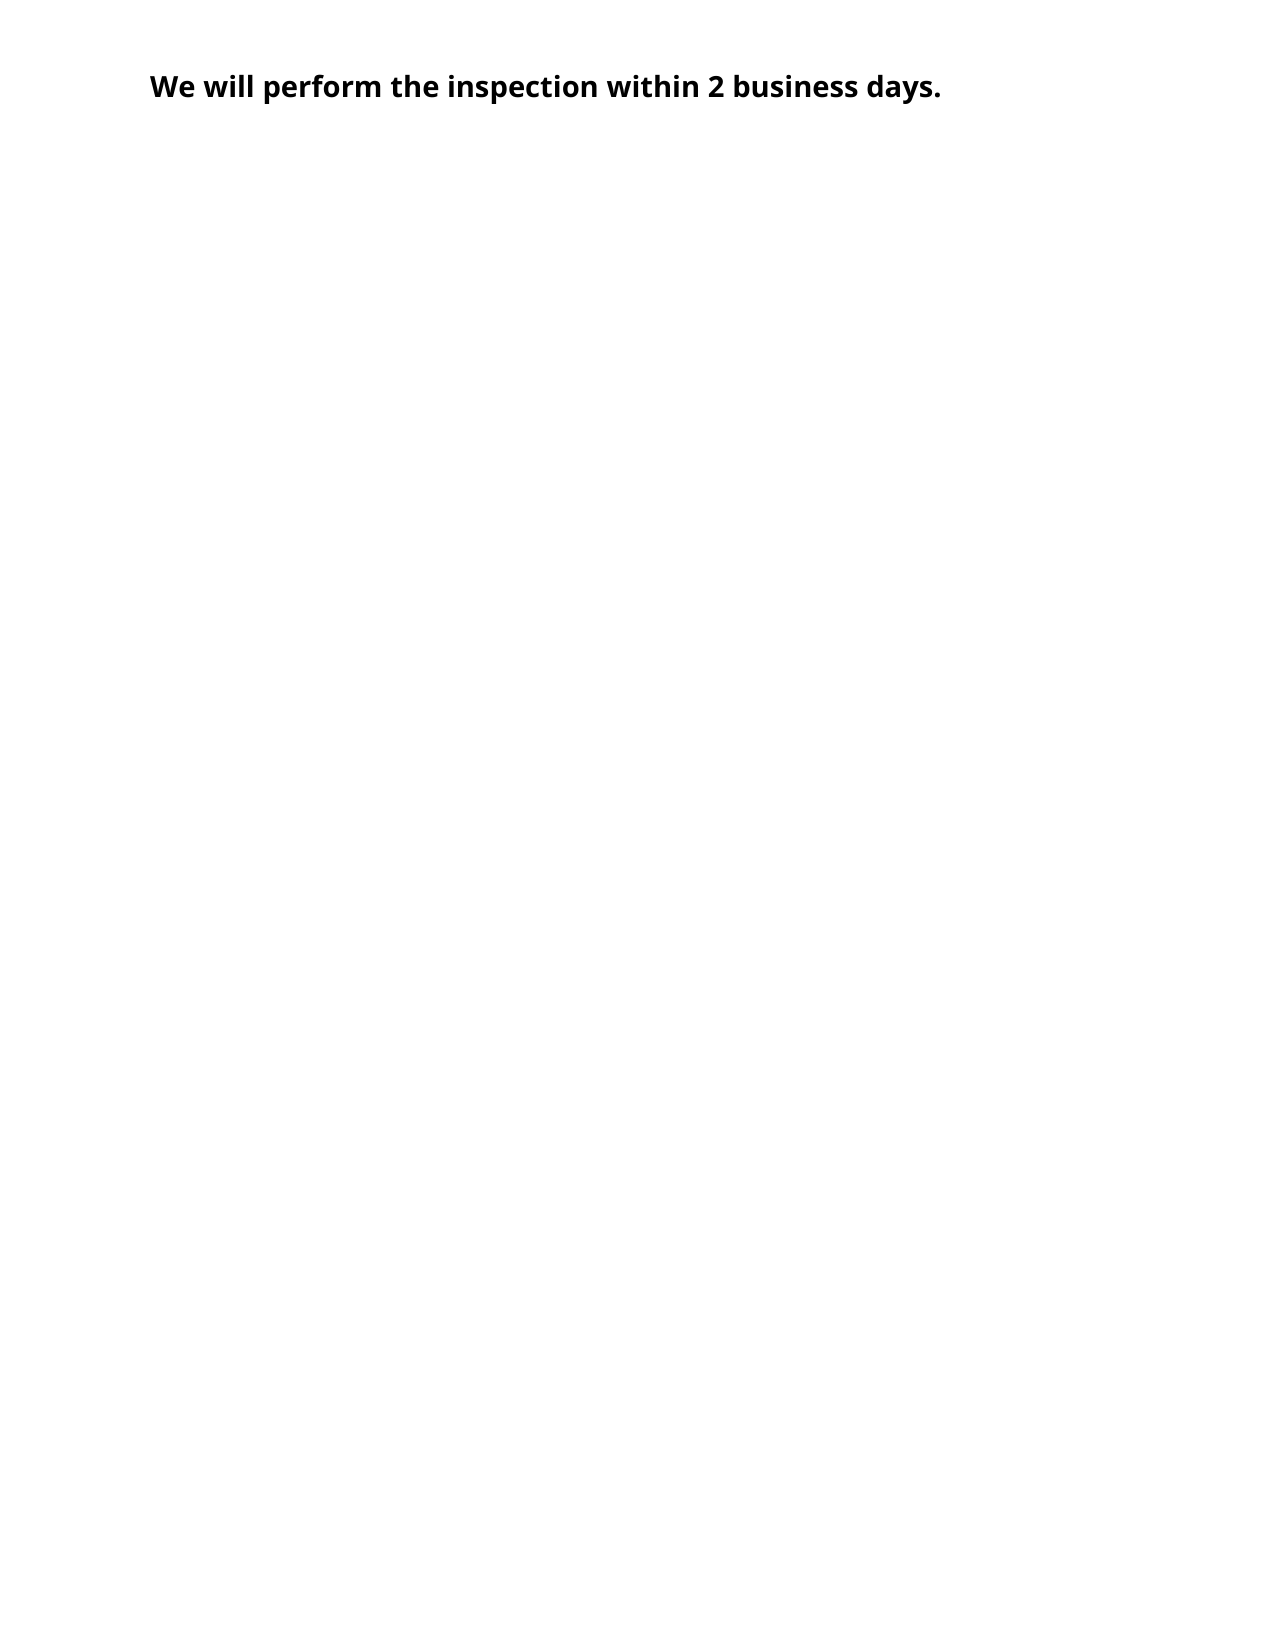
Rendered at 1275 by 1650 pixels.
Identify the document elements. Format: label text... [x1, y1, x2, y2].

text We will perform the inspection within 2 business days. [150, 67, 1106, 106]
